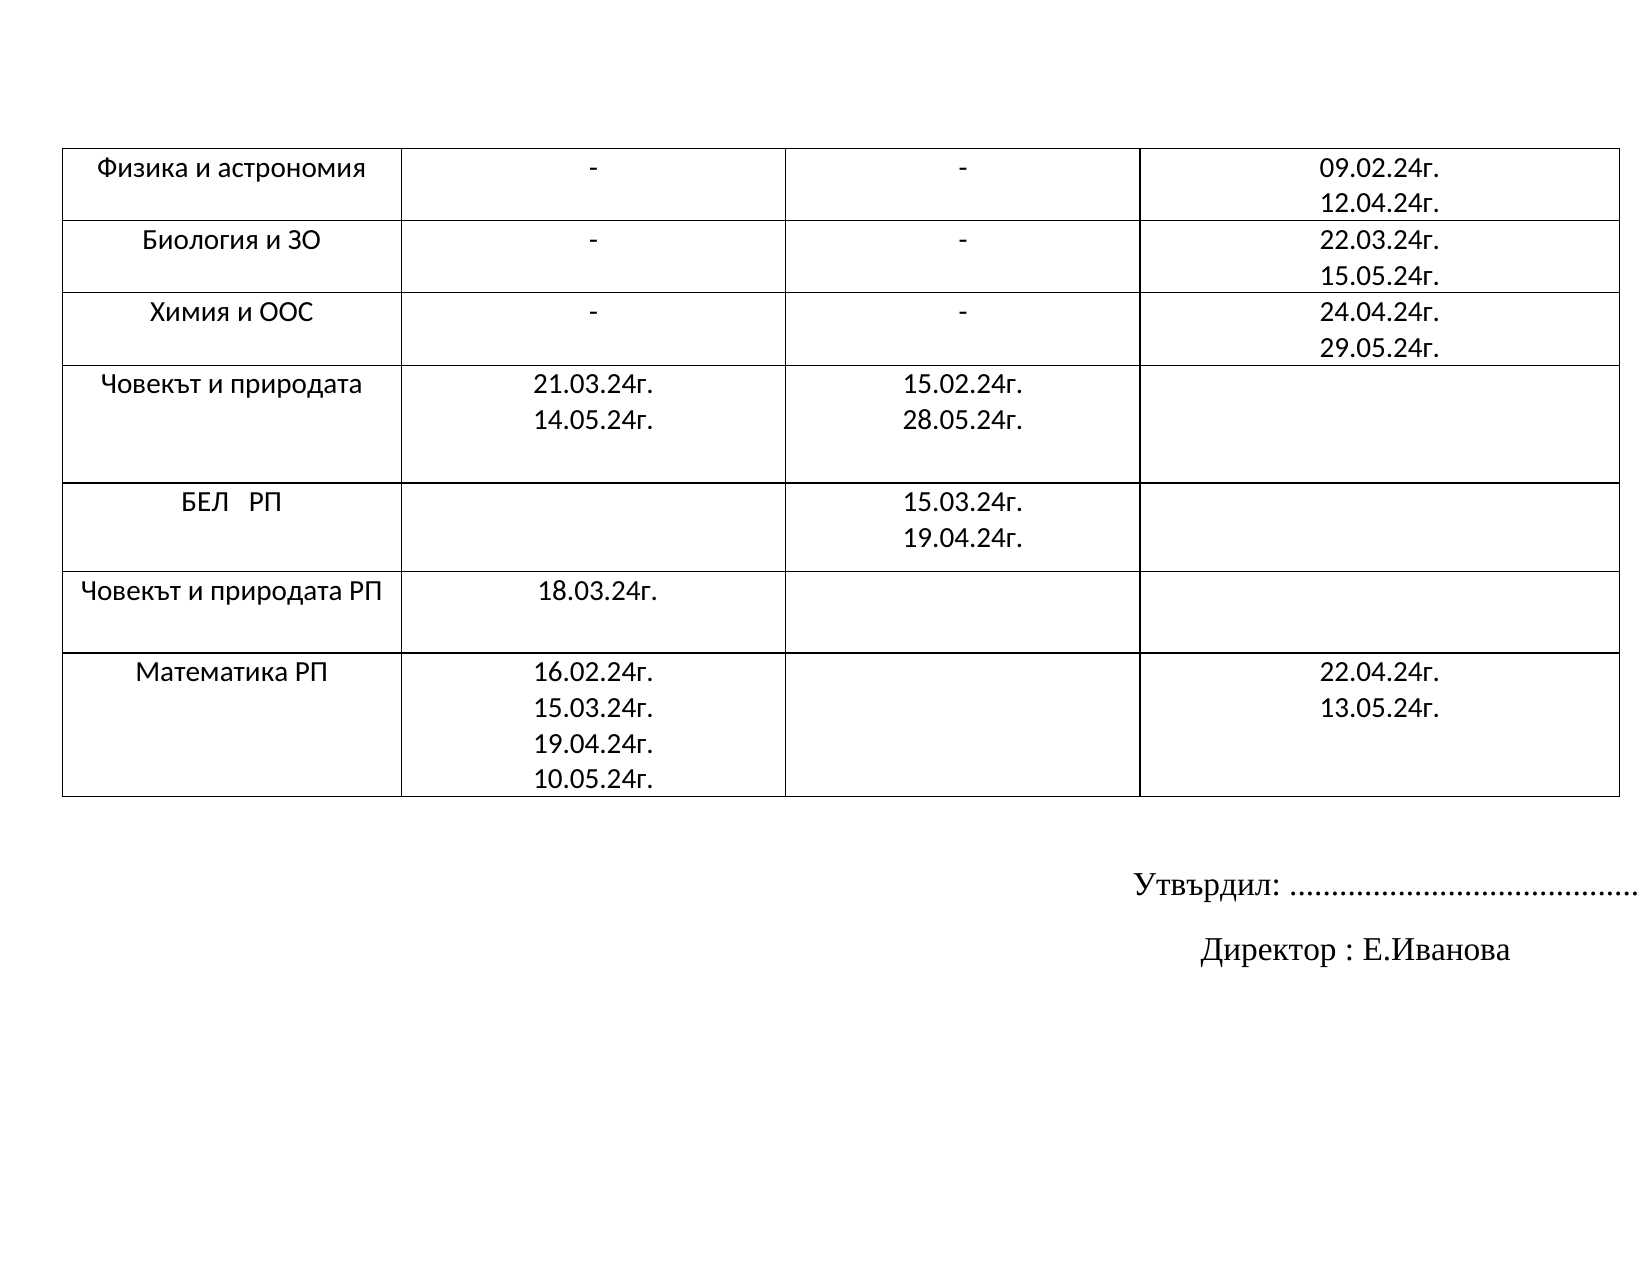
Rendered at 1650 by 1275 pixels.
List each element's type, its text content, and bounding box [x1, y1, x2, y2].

table_cell - [402, 293, 785, 364]
table_cell - [786, 293, 1139, 364]
table_cell [786, 572, 1139, 652]
text Директор : Е.Иванова [89, 929, 1639, 968]
table_cell 15.03.24г. 19.04.24г. [786, 484, 1139, 571]
table_cell Физика и астрономия [63, 149, 401, 220]
table_cell - [786, 221, 1139, 292]
table_cell 18.03.24г. [402, 572, 785, 652]
table_cell 16.02.24г. 15.03.24г. 19.04.24г. 10.05.24г. [402, 654, 785, 796]
table_cell Химия и ООС [63, 293, 401, 364]
table_cell - [786, 149, 1139, 220]
table_cell 15.02.24г. 28.05.24г. [786, 366, 1139, 482]
table_cell 09.02.24г. 12.04.24г. [1141, 149, 1619, 220]
table_cell БЕЛ РП [63, 484, 401, 571]
table_cell [1141, 366, 1619, 482]
table_cell Биология и ЗО [63, 221, 401, 292]
table_cell [402, 484, 785, 571]
table_cell [1141, 484, 1619, 571]
table_cell 21.03.24г. 14.05.24г. [402, 366, 785, 482]
text Утвърдил: .......................................... [89, 865, 1639, 903]
table_cell - [402, 221, 785, 292]
table_cell Човекът и природата [63, 366, 401, 482]
table_cell Математика РП [63, 654, 401, 796]
table_cell 24.04.24г. 29.05.24г. [1141, 293, 1619, 364]
table_cell 22.04.24г. 13.05.24г. [1141, 654, 1619, 796]
table_cell [786, 654, 1139, 796]
table_cell 22.03.24г. 15.05.24г. [1141, 221, 1619, 292]
table_cell [1141, 572, 1619, 652]
table_cell - [402, 149, 785, 220]
table_cell Човекът и природата РП [63, 572, 401, 652]
